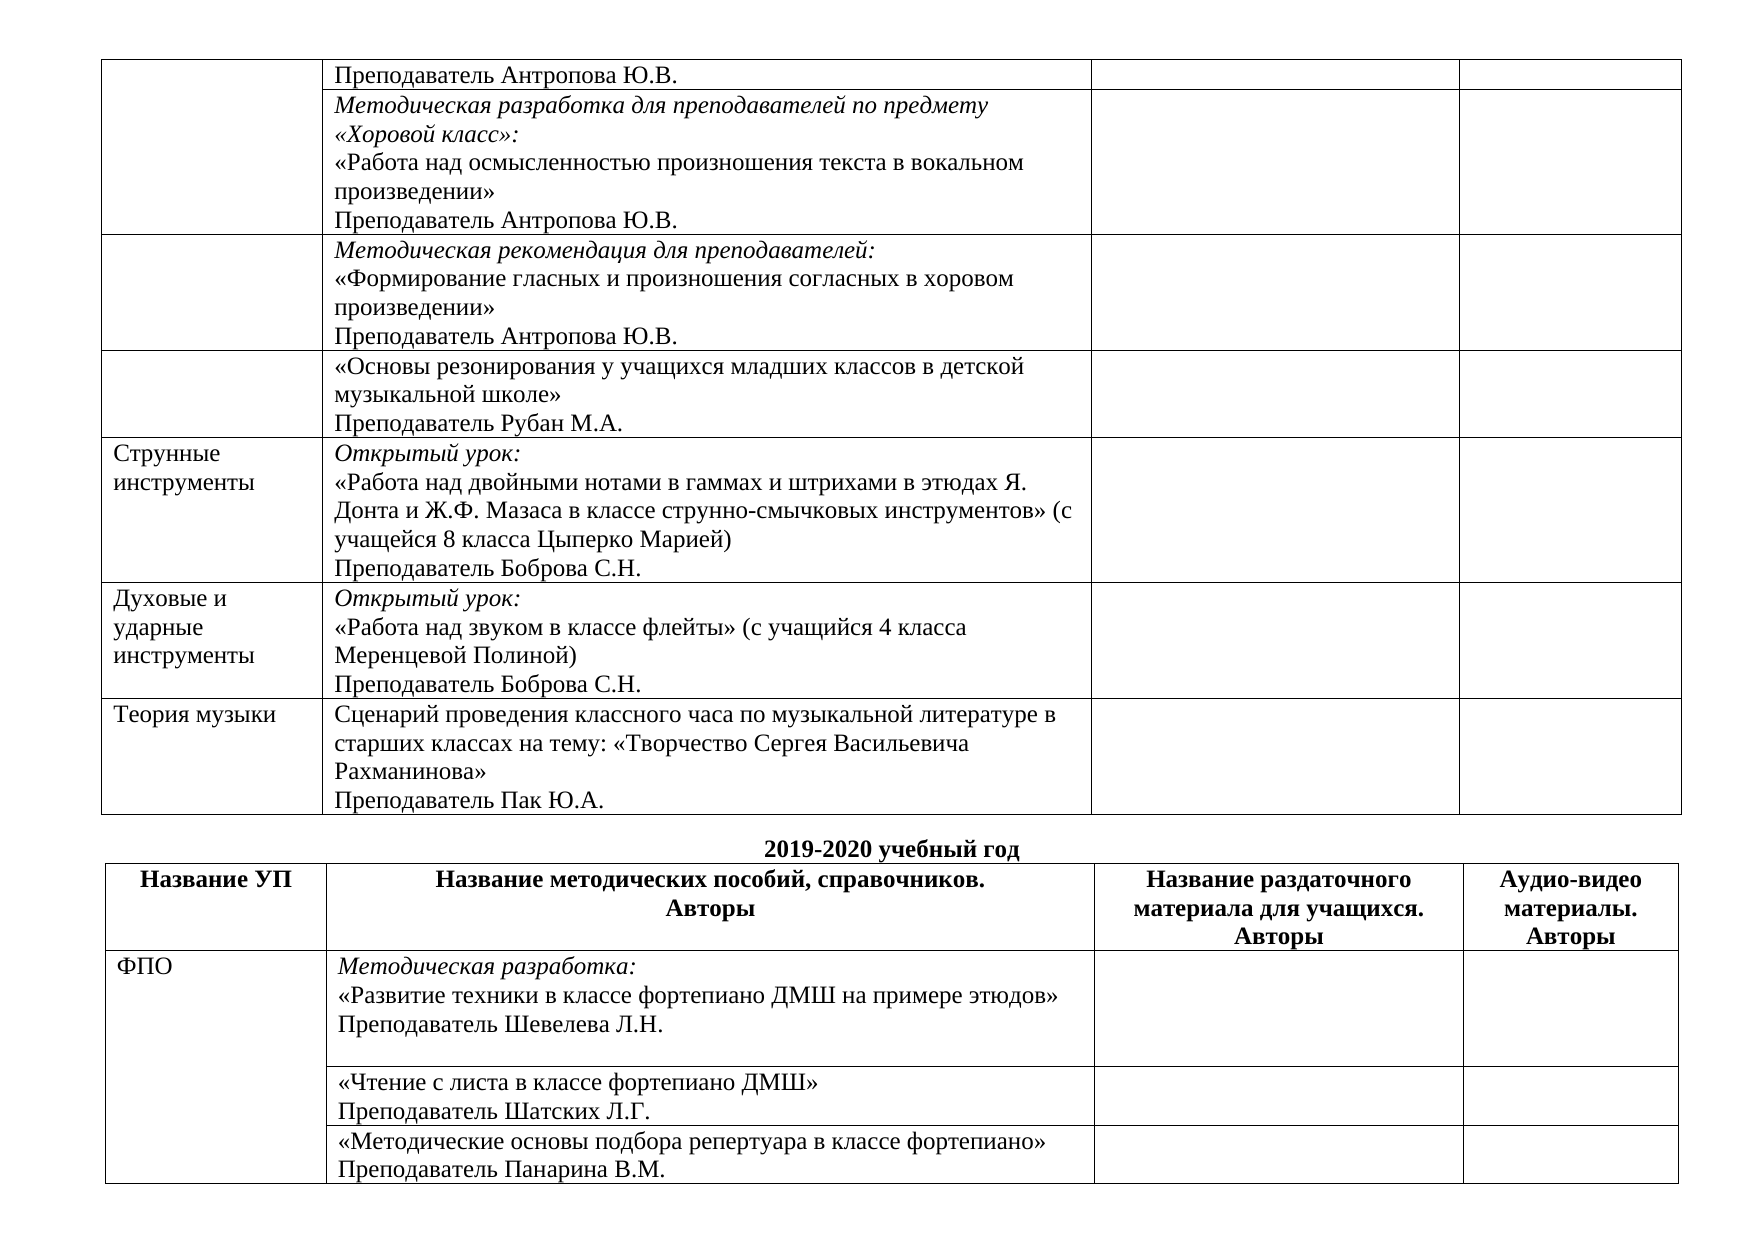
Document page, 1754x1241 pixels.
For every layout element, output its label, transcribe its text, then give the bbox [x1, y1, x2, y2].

table_cell [1460, 60, 1681, 89]
table_header Аудио-видео материалы. Авторы [1464, 864, 1678, 950]
table_cell Методическая разработка для преподавателей по предмету «Хоровой класс»: «Работа над осмысленностью произношения текста в вокальном произведении» Преподаватель Антропова Ю.В. [323, 90, 1091, 234]
table_cell Теория музыки [102, 699, 322, 814]
table_cell [1464, 951, 1678, 1066]
table_cell Струнные инструменты [102, 438, 322, 582]
table_cell ФПО [106, 951, 326, 1183]
table_header Название методических пособий, справочников. Авторы [327, 864, 1094, 950]
table_cell [1464, 1126, 1678, 1183]
table_cell «Методические основы подбора репертуара в классе фортепиано» Преподаватель Панарина В.М. [327, 1126, 1094, 1183]
table_cell [1092, 699, 1459, 814]
table_cell «Чтение с листа в классе фортепиано ДМШ» Преподаватель Шатских Л.Г. [327, 1067, 1094, 1125]
table_cell [1095, 1067, 1463, 1125]
table_cell Открытый урок: «Работа над звуком в классе флейты» (с учащийся 4 класса Меренцевой Полиной) Преподаватель Боброва С.Н. [323, 583, 1091, 698]
table_cell [1460, 90, 1681, 234]
table_cell [1095, 951, 1463, 1066]
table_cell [323, 60, 1091, 89]
text 2019-2020 учебный год [89, 834, 1695, 863]
table_cell Духовые и ударные инструменты [102, 583, 322, 698]
table_cell [1092, 438, 1459, 582]
table_header Название УП [106, 864, 326, 950]
table_cell [1095, 1126, 1463, 1183]
table_cell Открытый урок: «Работа над двойными нотами в гаммах и штрихами в этюдах Я. Донта и Ж.Ф. Мазаса в классе струнно-смычковых инструментов» (с учащейся 8 класса Цыперко Марией) Преподаватель Боброва С.Н. [323, 438, 1091, 582]
table_cell [102, 351, 322, 437]
table_cell [1460, 699, 1681, 814]
table_cell [1464, 1067, 1678, 1125]
table_cell Сценарий проведения классного часа по музыкальной литературе в старших классах на тему: «Творчество Сергея Васильевича Рахманинова» Преподаватель Пак Ю.А. [323, 699, 1091, 814]
table_cell Методическая разработка: «Развитие техники в классе фортепиано ДМШ на примере этюдов» Преподаватель Шевелева Л.Н. [327, 951, 1094, 1066]
table_cell [1092, 90, 1459, 234]
table_cell [1092, 60, 1459, 89]
table_cell [1092, 583, 1459, 698]
table_cell Методическая рекомендация для преподавателей: «Формирование гласных и произношения согласных в хоровом произведении» Преподаватель Антропова Ю.В. [323, 235, 1091, 350]
table_cell [1460, 351, 1681, 437]
table_cell [1092, 235, 1459, 350]
table_cell «Основы резонирования у учащихся младших классов в детской музыкальной школе» Преподаватель Рубан М.А. [323, 351, 1091, 437]
table_cell [1092, 351, 1459, 437]
table_header Название раздаточного материала для учащихся. Авторы [1095, 864, 1463, 950]
table_cell [1460, 235, 1681, 350]
table_cell [102, 235, 322, 350]
table_cell [1460, 583, 1681, 698]
table_cell [1460, 438, 1681, 582]
